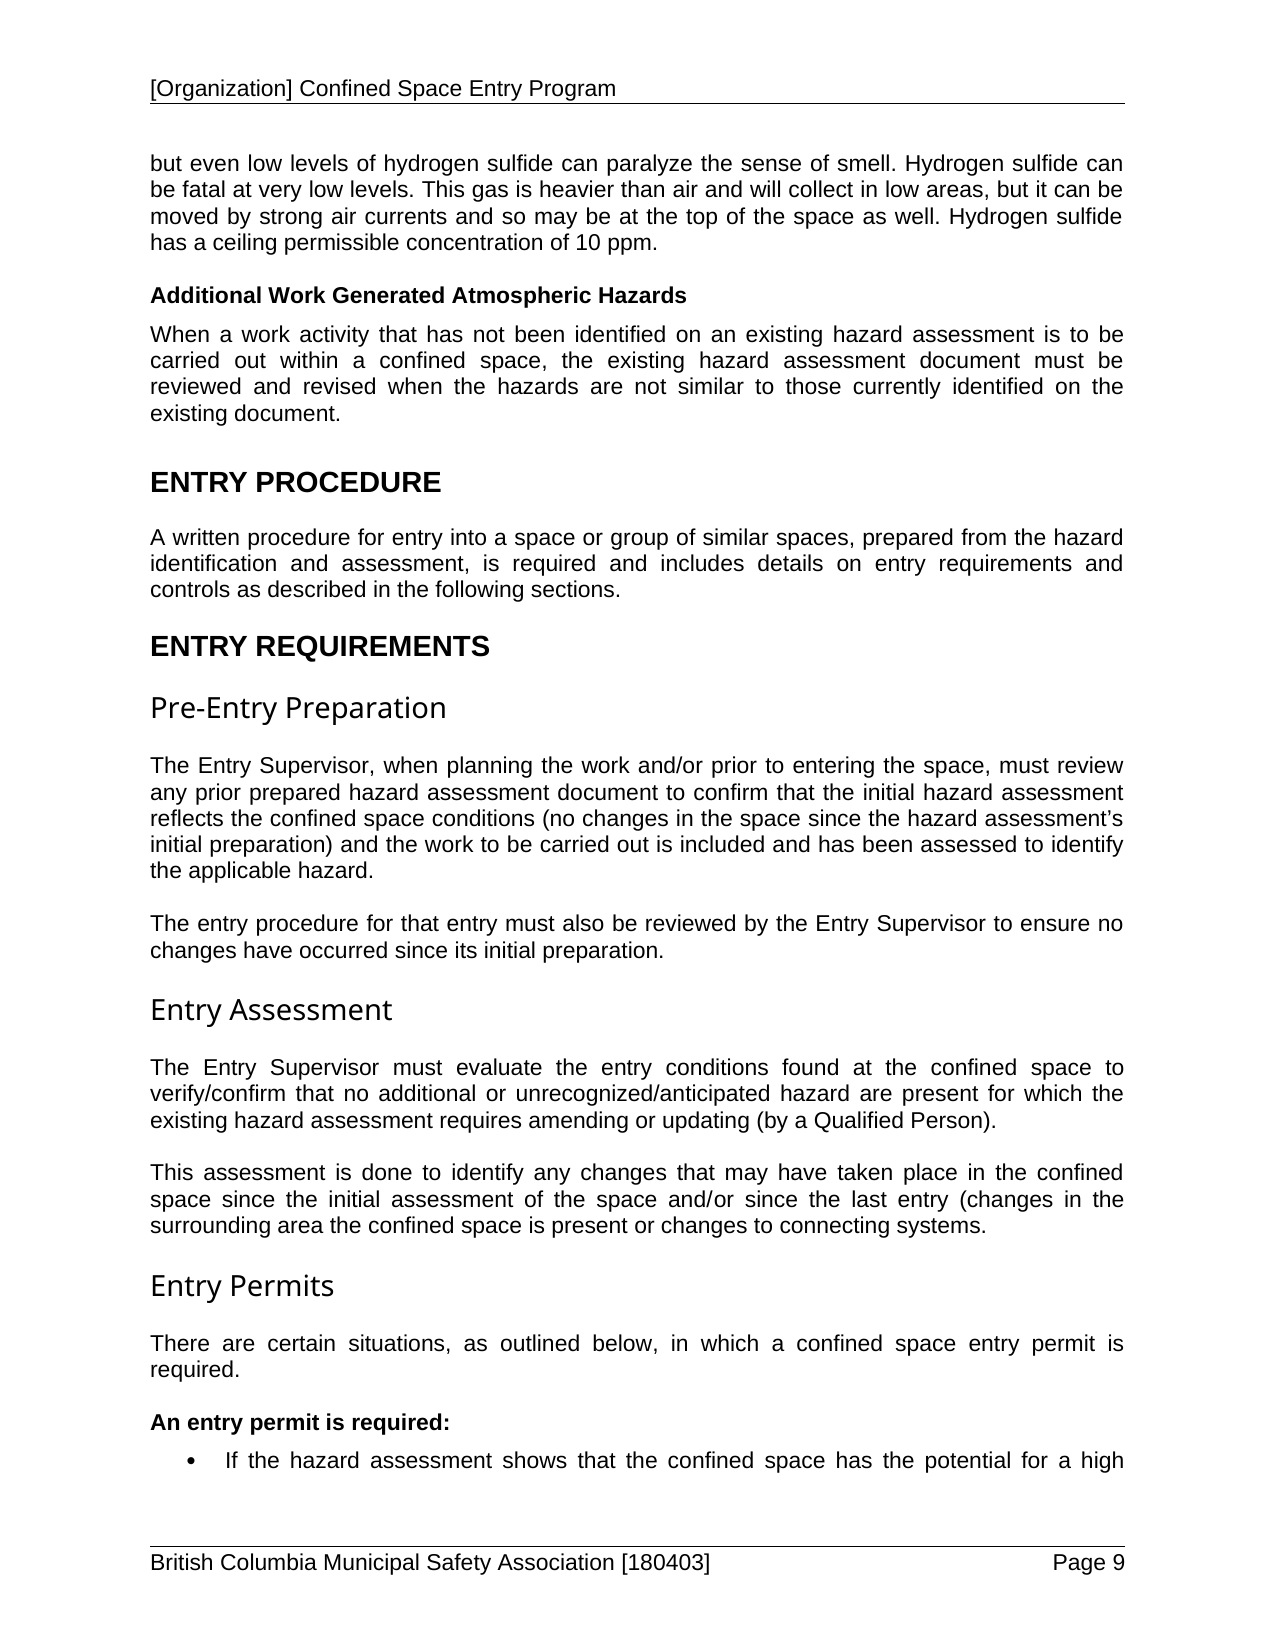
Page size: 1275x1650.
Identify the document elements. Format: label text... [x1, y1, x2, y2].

subtitle Pre-Entry Preparation [150, 687, 1125, 727]
text A written procedure for entry into a space or group of similar spaces, prepared from the hazard identification and assessment, is required and includes details on entry requirements and controls as described in the following sections. [150, 523, 1125, 602]
subtitle ENTRY PROCEDURE [150, 465, 1125, 498]
text The entry procedure for that entry must also be reviewed by the Entry Supervisor to ensure no changes have occurred since its initial preparation. [150, 910, 1125, 963]
text When a work activity that has not been identified on an existing hazard assessment is to be carried out within a confined space, the existing hazard assessment document must be reviewed and revised when the hazards are not similar to those currently identified on the existing document. [150, 321, 1125, 426]
text The Entry Supervisor, when planning the work and/or prior to entering the space, must review any prior prepared hazard assessment document to confirm that the initial hazard assessment reflects the confined space conditions (no changes in the space since the hazard assessment’s initial preparation) and the work to be carried out is included and has been assessed to identify the applicable hazard. [150, 752, 1125, 884]
subtitle An entry permit is required: [150, 1408, 1125, 1435]
text This assessment is done to identify any changes that may have taken place in the confined space since the initial assessment of the space and/or since the last entry (changes in the surrounding area the confined space is present or changes to connecting systems. [150, 1159, 1125, 1238]
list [187, 1447, 1125, 1474]
subtitle ENTRY REQUIREMENTS [150, 629, 1125, 662]
text The Entry Supervisor must evaluate the entry conditions found at the confined space to verify/confirm that no additional or unrecognized/anticipated hazard are present for which the existing hazard assessment requires amending or updating (by a Qualified Person). [150, 1054, 1125, 1133]
text There are certain situations, as outlined below, in which a confined space entry permit is required. [150, 1329, 1125, 1382]
subtitle Entry Permits [150, 1265, 1125, 1304]
subtitle Entry Assessment [150, 989, 1125, 1029]
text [150, 150, 1125, 255]
subtitle Additional Work Generated Atmospheric Hazards [150, 282, 1125, 308]
